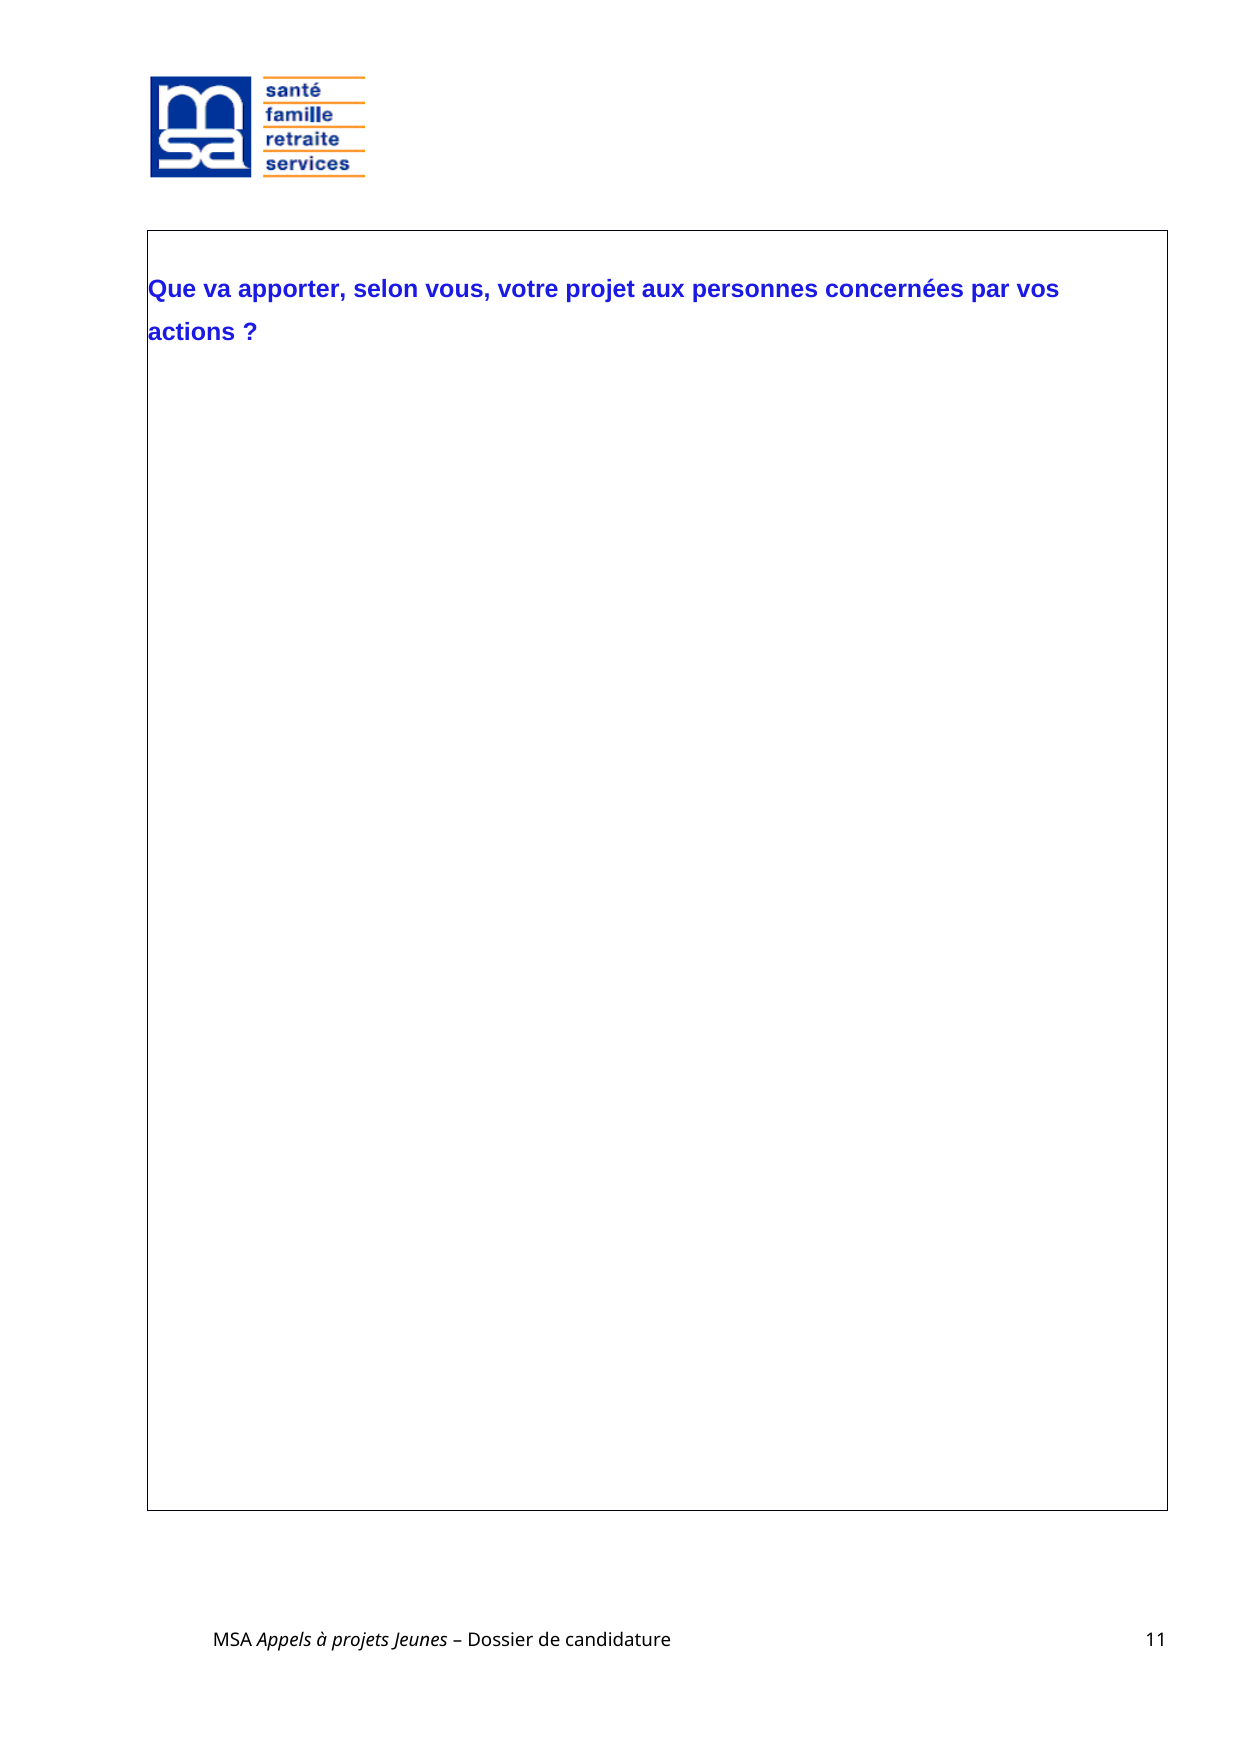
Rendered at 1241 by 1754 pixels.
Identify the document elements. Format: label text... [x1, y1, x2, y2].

picture [147, 73, 484, 187]
text Que va apporter, selon vous, votre projet aux personnes concernées par vos actions ? [148, 273, 1167, 346]
